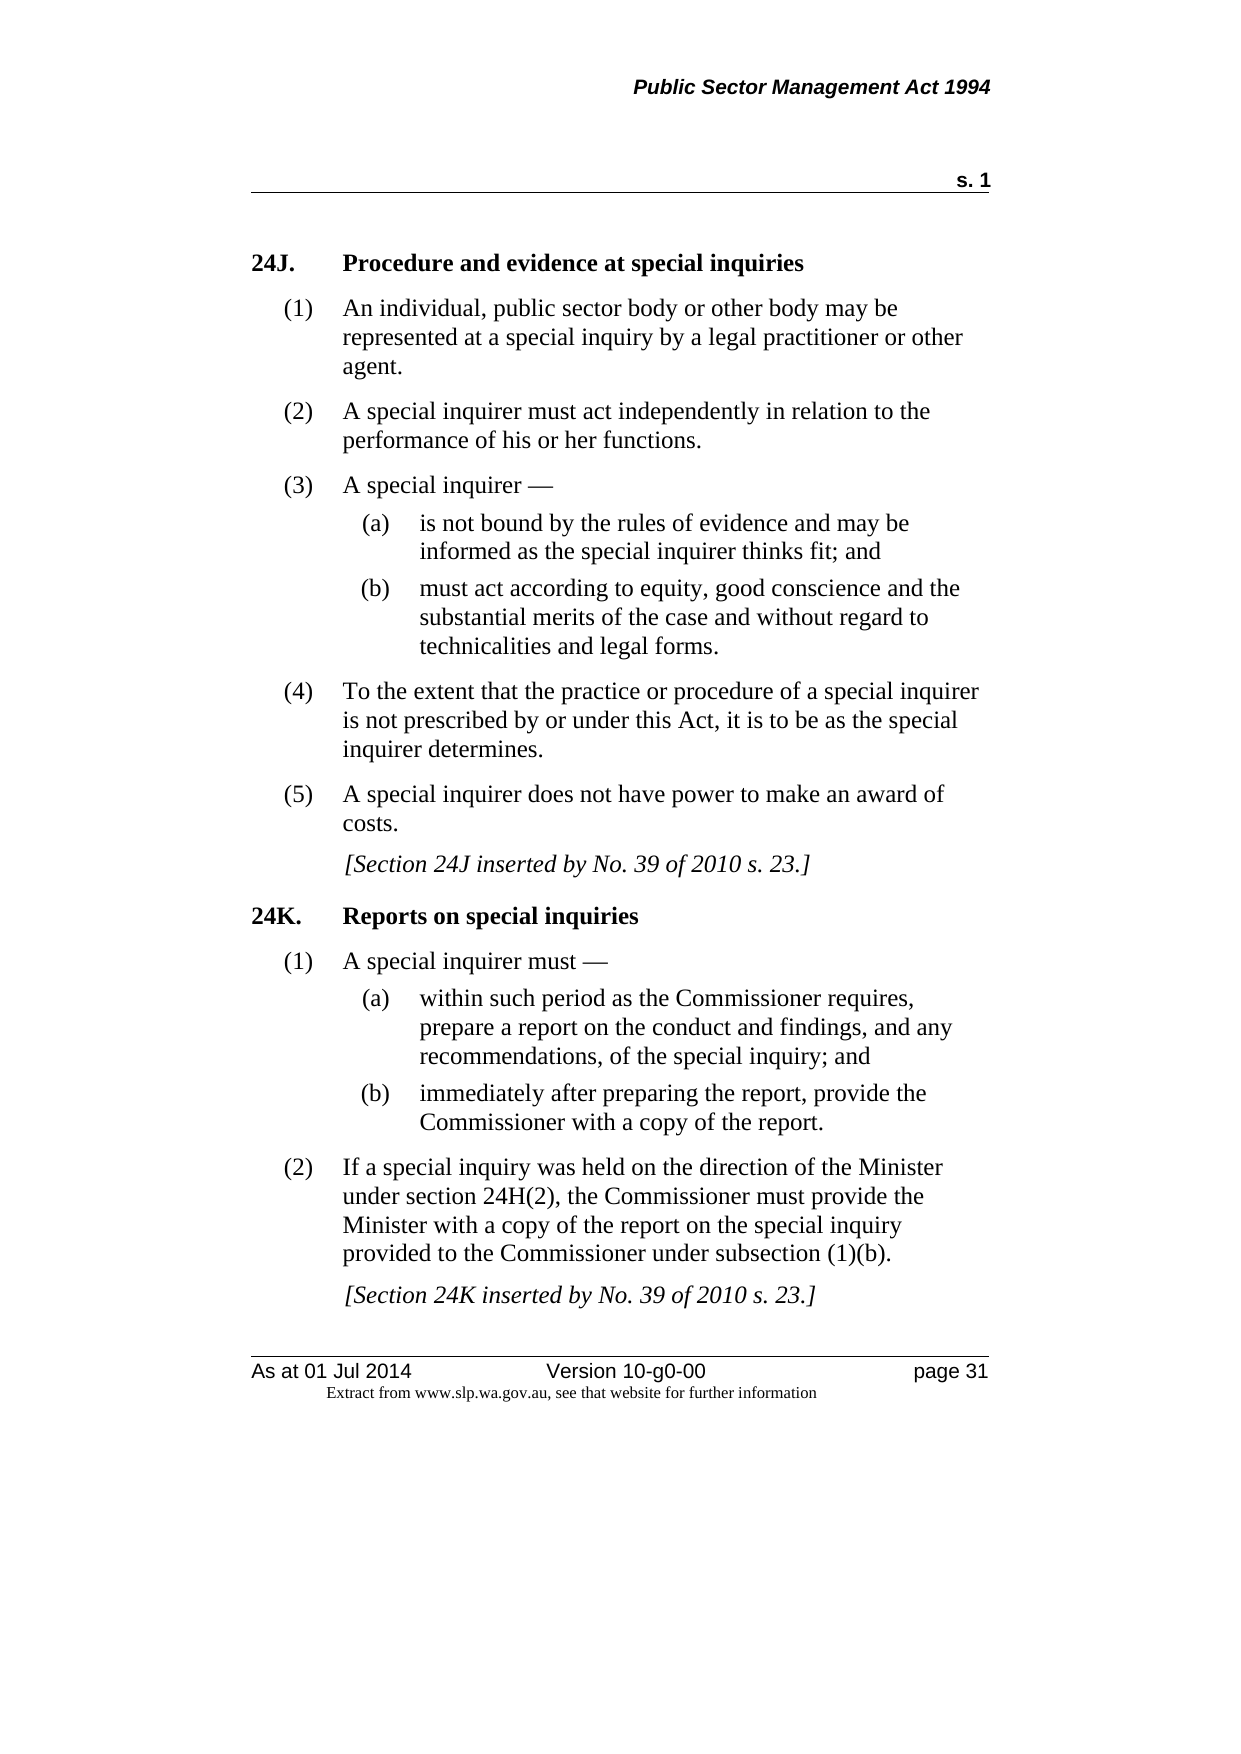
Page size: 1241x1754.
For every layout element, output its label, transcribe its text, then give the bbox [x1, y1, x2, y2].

text (5) A special inquirer does not have power to make an award of costs. [251, 779, 989, 837]
text (a) is not bound by the rules of evidence and may be informed as the special inquirer thinks fit; and [251, 508, 989, 565]
text (1) An individual, public sector body or other body may be represented at a special inquiry by a legal practitioner or other agent. [251, 293, 989, 380]
text (b) immediately after preparing the report, provide the Commissioner with a copy of the report. [251, 1078, 989, 1136]
text (b) must act according to equity, good conscience and the substantial merits of the case and without regard to technicalities and legal forms. [251, 573, 989, 660]
text (2) A special inquirer must act independently in relation to the performance of his or her functions. [251, 396, 989, 454]
subtitle 24K. Reports on special inquiries [251, 901, 989, 930]
text (3) A special inquirer — [251, 471, 989, 499]
text (1) A special inquirer must — [251, 946, 989, 975]
text (2) If a special inquiry was held on the direction of the Minister under section 24H(2), the Commissioner must provide the Minister with a copy of the report on the special inquiry provided to the Commissioner under subsection (1)(b). [251, 1152, 989, 1267]
text [Section 24J inserted by No. 39 of 2010 s. 23.] [251, 849, 989, 878]
text [Section 24K inserted by No. 39 of 2010 s. 23.] [251, 1280, 989, 1308]
subtitle 24J. Procedure and evidence at special inquiries [251, 248, 989, 277]
text (4) To the extent that the practice or procedure of a special inquirer is not prescribed by or under this Act, it is to be as the special inquirer determines. [251, 676, 989, 763]
text (a) within such period as the Commissioner requires, prepare a report on the conduct and findings, and any recommendations, of the special inquiry; and [251, 983, 989, 1070]
